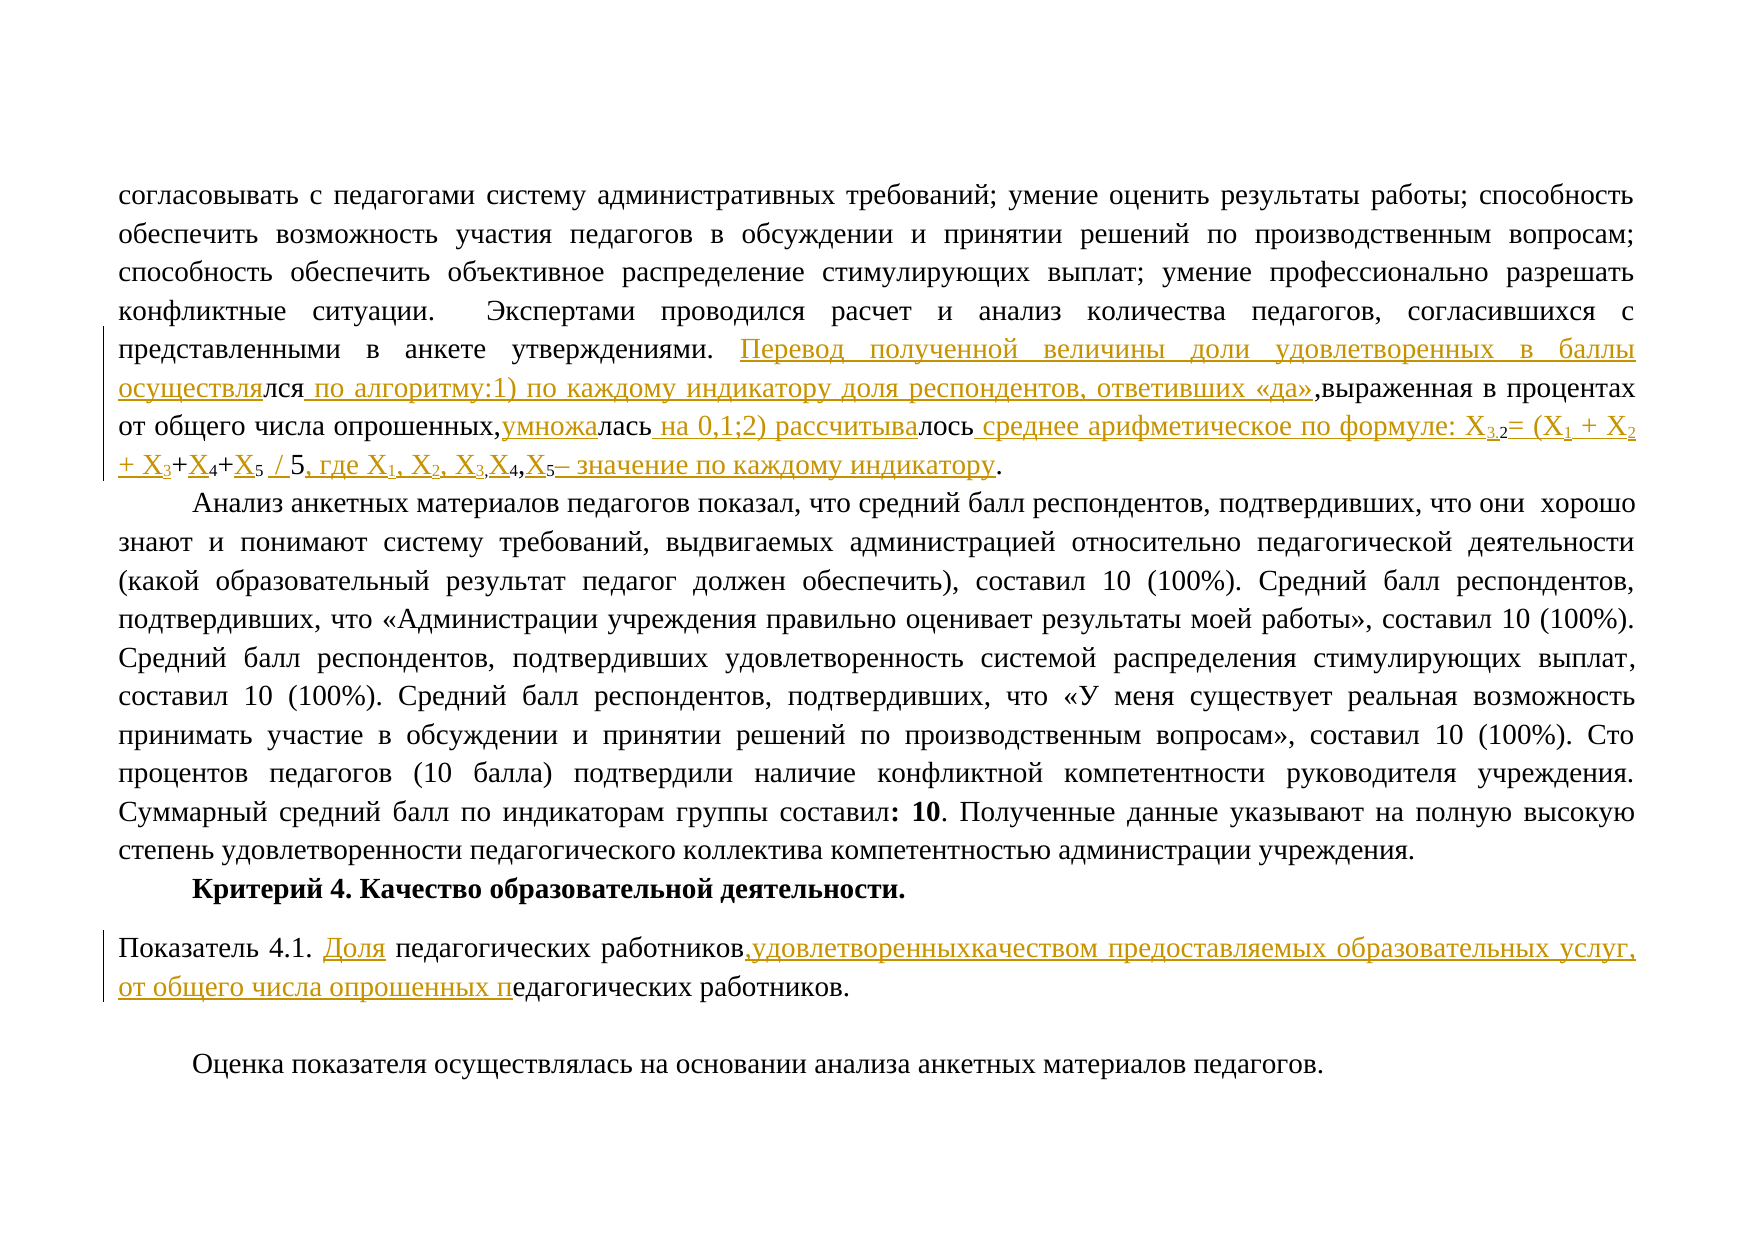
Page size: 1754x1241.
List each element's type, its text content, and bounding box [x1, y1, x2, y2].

list Оценка показателя осуществлялась на основании анализа анкетных материалов педагогов. [118, 1046, 1636, 1079]
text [118, 177, 1636, 481]
text Анализ анкетных материалов педагогов показал, что средний балл респондентов, подтвердивших, что они хорошо знают и понимают систему требований, выдвигаемых администрацией относительно педагогической деятельности (какой образовательный результат педагог должен обеспечить), составил 10 (100%). Средний балл респондентов, подтвердивших, что «Администрации учреждения правильно оценивает результаты моей работы», составил 10 (100%). Средний балл респондентов, подтвердивших удовлетворенность системой распределения стимулирующих выплат, составил 10 (100%). Средний балл респондентов, подтвердивших, что «У меня существует реальная возможность принимать участие в обсуждении и принятии решений по производственным вопросам», составил 10 (100%). Сто процентов педагогов (10 балла) подтвердили наличие конфликтной компетентности руководителя учреждения. Суммарный средний балл по индикаторам группы составил: 10. Полученные данные указывают на полную высокую степень удовлетворенности педагогического коллектива компетентностью администрации учреждения. [118, 486, 1636, 866]
text Показатель 4.1. педагогических работниковедагогических работников. [118, 930, 1636, 1002]
text Критерий 4. Качество образовательной деятельности. [118, 871, 1636, 904]
